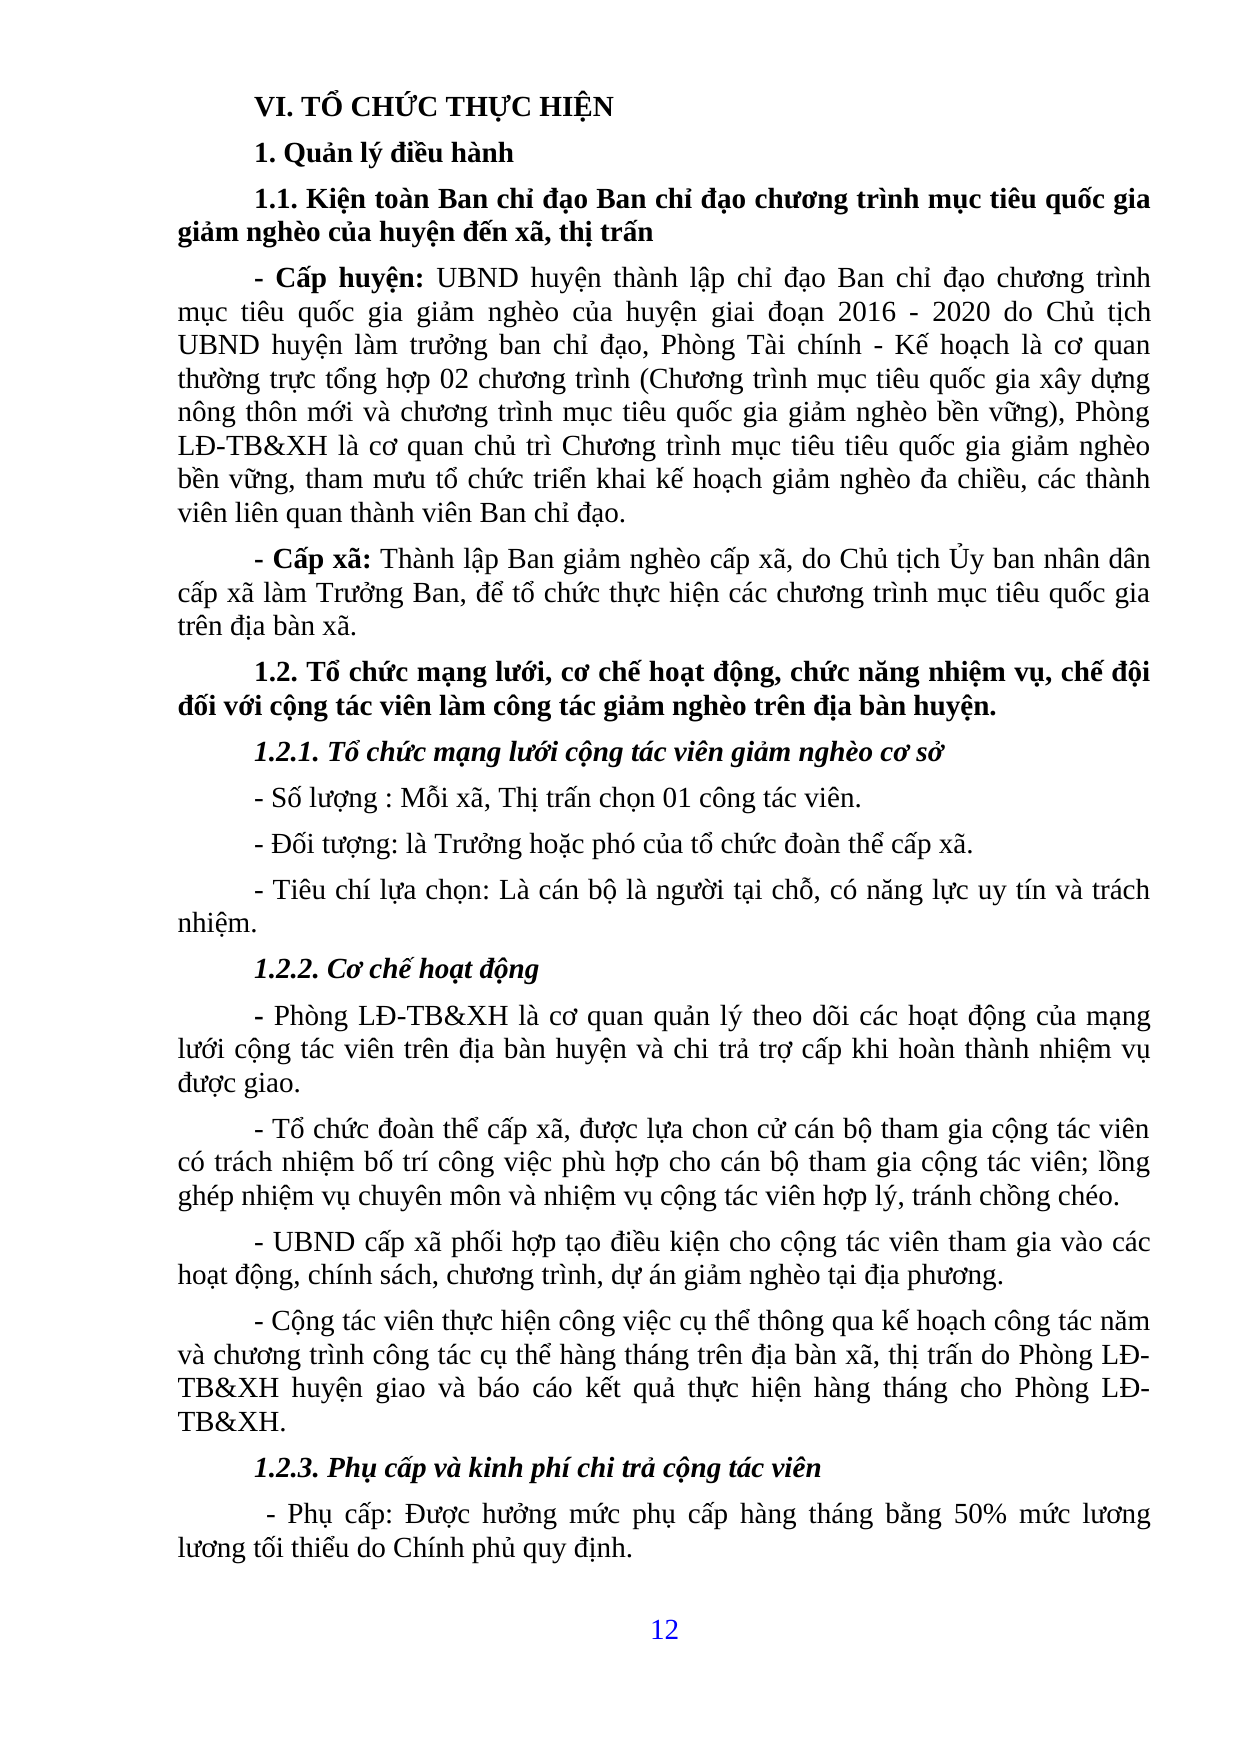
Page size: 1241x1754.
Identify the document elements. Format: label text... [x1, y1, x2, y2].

text VI. TỔ CHỨC THỰC HIỆN [177, 89, 1152, 122]
text - Cấp xã: Thành lập Ban giảm nghèo cấp xã, do Chủ tịch Ủy ban nhân dân cấp xã làm Trưởng Ban, để tổ chức thực hiện các chương trình mục tiêu quốc gia trên địa bàn xã. [177, 541, 1152, 642]
text - Cấp huyện: UBND huyện thành lập chỉ đạo Ban chỉ đạo chương trình mục tiêu quốc gia giảm nghèo của huyện giai đoạn 2016 - 2020 do Chủ tịch UBND huyện làm trưởng ban chỉ đạo, Phòng Tài chính - Kế hoạch là cơ quan thường trực tổng hợp 02 chương trình (Chương trình mục tiêu quốc gia xây dựng nông thôn mới và chương trình mục tiêu quốc gia giảm nghèo bền vững), Phòng LĐ-TB&XH là cơ quan chủ trì Chương trình mục tiêu tiêu quốc gia giảm nghèo bền vững, tham mưu tổ chức triển khai kế hoạch giảm nghèo đa chiều, các thành viên liên quan thành viên Ban chỉ đạo. [177, 260, 1152, 529]
text 1.2.2. Cơ chế hoạt động [177, 952, 1152, 985]
text 1.2.1. Tổ chức mạng lưới cộng tác viên giảm nghèo cơ sở [177, 734, 1152, 767]
text - Tiêu chí lựa chọn: Là cán bộ là người tại chỗ, có năng lực uy tín và trách nhiệm. [177, 872, 1152, 939]
text - Phòng LĐ-TB&XH là cơ quan quản lý theo dõi các hoạt động của mạng lưới cộng tác viên trên địa bàn huyện và chi trả trợ cấp khi hoàn thành nhiệm vụ được giao. [177, 998, 1152, 1098]
text - Đối tượng: là Trưởng hoặc phó của tổ chức đoàn thể cấp xã. [177, 826, 1152, 859]
text - Tổ chức đoàn thể cấp xã, được lựa chon cử cán bộ tham gia cộng tác viên có trách nhiệm bố trí công việc phù hợp cho cán bộ tham gia cộng tác viên; lồng ghép nhiệm vụ chuyên môn và nhiệm vụ cộng tác viên hợp lý, tránh chồng chéo. [177, 1111, 1152, 1211]
text - UBND cấp xã phối hợp tạo điều kiện cho cộng tác viên tham gia vào các hoạt động, chính sách, chương trình, dự án giảm nghèo tại địa phương. [177, 1224, 1152, 1291]
text 1.2.3. Phụ cấp và kinh phí chi trả cộng tác viên [177, 1450, 1152, 1484]
text 1. Quản lý điều hành [177, 135, 1152, 168]
text - Số lượng : Mỗi xã, Thị trấn chọn 01 công tác viên. [177, 780, 1152, 813]
text 1.1. Kiện toàn Ban chỉ đạo Ban chỉ đạo chương trình mục tiêu quốc gia giảm nghèo của huyện đến xã, thị trấn [177, 181, 1152, 248]
text - Phụ cấp: Được hưởng mức phụ cấp hàng tháng bằng 50% mức lương lương tối thiểu do Chính phủ quy định. [177, 1496, 1152, 1563]
text - Cộng tác viên thực hiện công việc cụ thể thông qua kế hoạch công tác năm và chương trình công tác cụ thể hàng tháng trên địa bàn xã, thị trấn do Phòng LĐ-TB&XH huyện giao và báo cáo kết quả thực hiện hàng tháng cho Phòng LĐ- TB&XH. [177, 1303, 1152, 1438]
text 1.2. Tổ chức mạng lưới, cơ chế hoạt động, chức năng nhiệm vụ, chế đội đối với cộng tác viên làm công tác giảm nghèo trên địa bàn huyện. [177, 654, 1152, 721]
